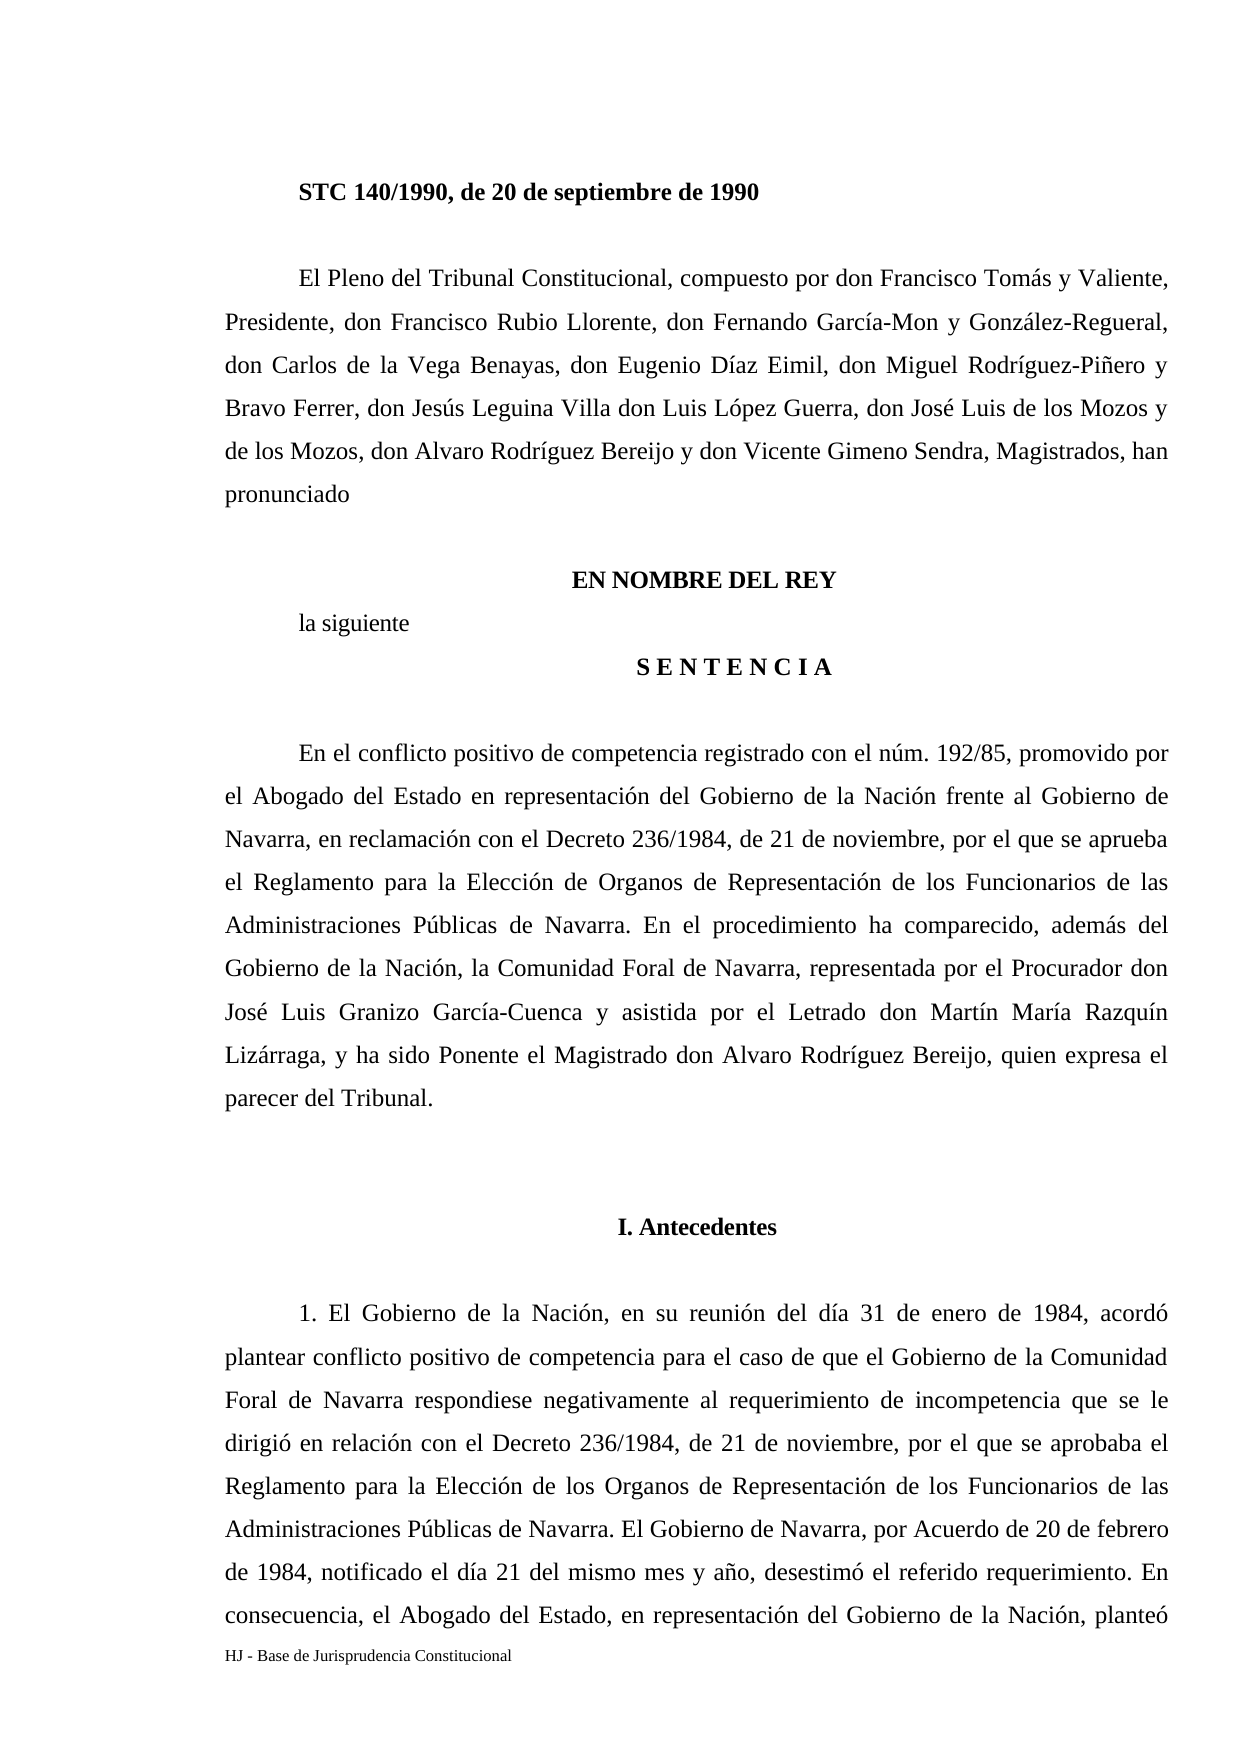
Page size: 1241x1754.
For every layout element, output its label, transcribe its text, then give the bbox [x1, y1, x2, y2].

text El Pleno del Tribunal Constitucional, compuesto por don Francisco Tomás y Valiente, Presidente, don Francisco Rubio Llorente, don Fernando García-Mon y González-Regueral, don Carlos de la Vega Benayas, don Eugenio Díaz Eimil, don Miguel Rodríguez-Piñero y Bravo Ferrer, don Jesús Leguina Villa don Luis López Guerra, don José Luis de los Mozos y de los Mozos, don Alvaro Rodríguez Bereijo y don Vicente Gimeno Sendra, Magistrados, han pronunciado [224, 263, 1169, 508]
text EN NOMBRE DEL REY [224, 565, 1110, 594]
text la siguiente [224, 608, 1110, 637]
text S E N T E N C I A [224, 652, 1169, 680]
text En el conflicto positivo de competencia registrado con el núm. 192/85, promovido por el Abogado del Estado en representación del Gobierno de la Nación frente al Gobierno de Navarra, en reclamación con el Decreto 236/1984, de 21 de noviembre, por el que se aprueba el Reglamento para la Elección de Organos de Representación de los Funcionarios de las Administraciones Públicas de Navarra. En el procedimiento ha comparecido, además del Gobierno de la Nación, la Comunidad Foral de Navarra, representada por el Procurador don José Luis Granizo García-Cuenca y asistida por el Letrado don Martín María Razquín Lizárraga, y ha sido Ponente el Magistrado don Alvaro Rodríguez Bereijo, quien expresa el parecer del Tribunal. [224, 738, 1169, 1112]
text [224, 1298, 1169, 1629]
text I. Antecedentes [224, 1212, 1169, 1241]
text STC 140/1990, de 20 de septiembre de 1990 [224, 177, 1169, 206]
